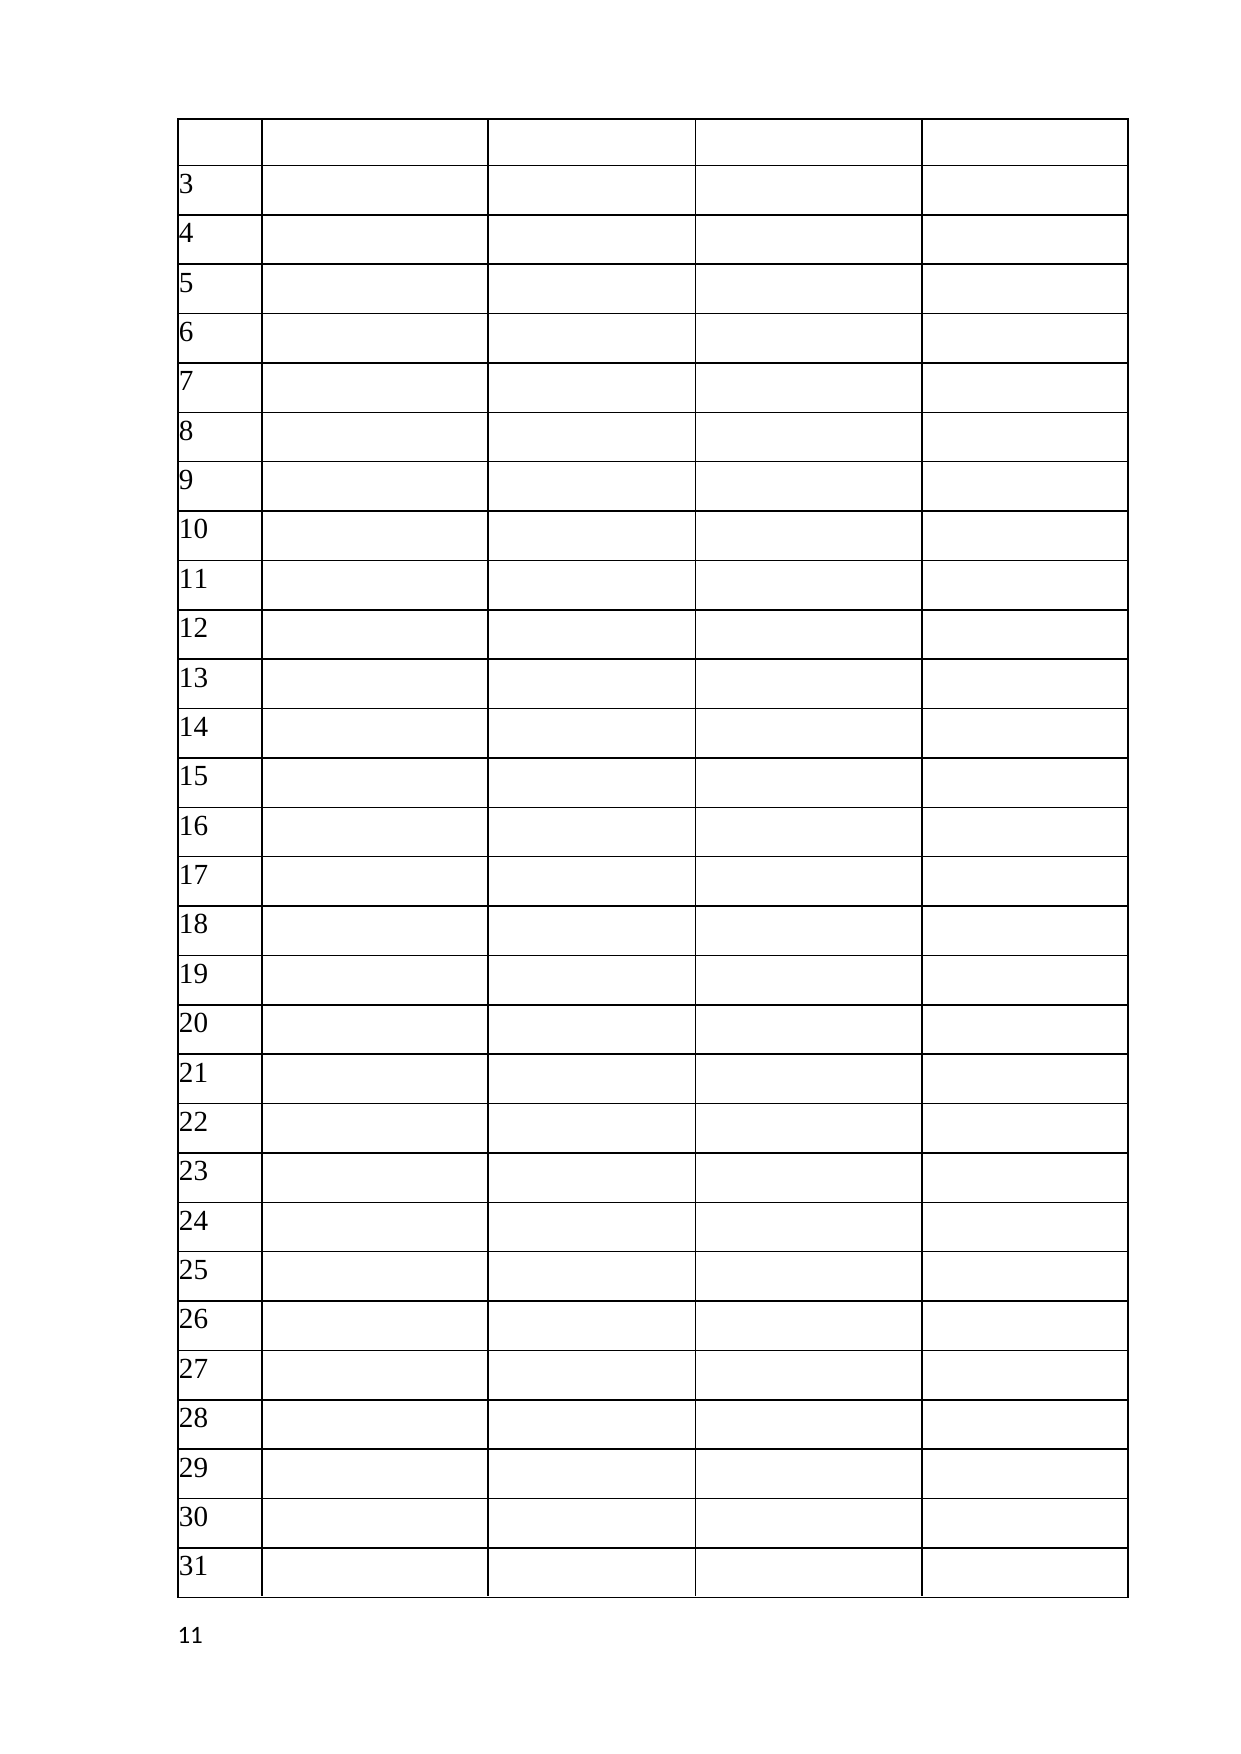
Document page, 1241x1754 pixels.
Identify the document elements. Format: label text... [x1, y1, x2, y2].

table_cell [263, 1499, 487, 1547]
table_cell 19 [179, 956, 261, 1004]
table_cell 10 [179, 512, 261, 559]
table_cell [923, 265, 1127, 313]
table_cell [263, 1203, 487, 1251]
table_cell 26 [179, 1302, 261, 1349]
table_cell 16 [179, 808, 261, 856]
table_cell [696, 1450, 921, 1498]
table_cell [696, 611, 921, 658]
table_cell [696, 907, 921, 954]
table_cell [263, 660, 487, 708]
table_cell [923, 166, 1127, 214]
table_cell [489, 709, 695, 757]
table_cell 20 [179, 1006, 261, 1053]
table_cell 3 [179, 166, 261, 214]
table_cell [263, 166, 487, 214]
table_cell [489, 1549, 695, 1596]
table_cell [696, 1302, 921, 1349]
table_cell [263, 759, 487, 806]
table_cell [489, 1401, 695, 1448]
table_cell [489, 1006, 695, 1053]
table_cell [263, 709, 487, 757]
table_cell [489, 1055, 695, 1103]
table_cell 13 [179, 660, 261, 708]
table_cell 28 [179, 1401, 261, 1448]
table_cell 22 [179, 1104, 261, 1152]
table_cell [489, 216, 695, 263]
table_cell 30 [179, 1499, 261, 1547]
table_cell [489, 1154, 695, 1201]
table_cell [696, 808, 921, 856]
table_cell [923, 1450, 1127, 1498]
table_cell 24 [179, 1203, 261, 1251]
table_cell [923, 1351, 1127, 1399]
table_cell 15 [179, 759, 261, 806]
table_cell [696, 120, 921, 164]
table_cell [923, 120, 1127, 164]
table_cell [263, 1450, 487, 1498]
table_cell [263, 611, 487, 658]
table_cell 4 [179, 216, 261, 263]
table_cell 29 [179, 1450, 261, 1498]
table_cell [923, 759, 1127, 806]
table_cell [489, 1351, 695, 1399]
table_cell 5 [179, 265, 261, 313]
table_cell [489, 166, 695, 214]
table_cell [696, 1401, 921, 1448]
table_cell 7 [179, 364, 261, 411]
table_cell [696, 1006, 921, 1053]
table_cell [489, 364, 695, 411]
table_cell [489, 808, 695, 856]
table_cell 6 [179, 314, 261, 362]
table_cell [263, 364, 487, 411]
table_cell [696, 1499, 921, 1547]
table_cell 9 [179, 462, 261, 510]
table_cell [923, 1006, 1127, 1053]
table_cell [923, 1055, 1127, 1103]
table_cell [696, 759, 921, 806]
table_cell 21 [179, 1055, 261, 1103]
table_cell [263, 1104, 487, 1152]
table_cell [263, 1351, 487, 1399]
table_cell 27 [179, 1351, 261, 1399]
table_cell [263, 1302, 487, 1349]
table_cell [696, 462, 921, 510]
table_cell [489, 1104, 695, 1152]
table_cell [696, 1252, 921, 1300]
table_cell 31 [179, 1549, 261, 1596]
table_cell 25 [179, 1252, 261, 1300]
table_cell [696, 709, 921, 757]
table_cell [696, 314, 921, 362]
table_cell [923, 1203, 1127, 1251]
table_cell [263, 1252, 487, 1300]
table_cell 23 [179, 1154, 261, 1201]
table_cell [489, 1499, 695, 1547]
table_cell 12 [179, 611, 261, 658]
table_cell [263, 413, 487, 461]
table_cell [489, 759, 695, 806]
table_cell [696, 1104, 921, 1152]
table_cell 2 [179, 120, 261, 164]
table_cell [489, 611, 695, 658]
table_cell [489, 413, 695, 461]
table_cell 8 [179, 413, 261, 461]
table_cell [263, 120, 487, 164]
table_cell [696, 1549, 921, 1596]
table_cell [489, 956, 695, 1004]
table_cell [923, 956, 1127, 1004]
table_cell [923, 1154, 1127, 1201]
table_cell [263, 1401, 487, 1448]
table_cell [923, 808, 1127, 856]
table_cell [923, 907, 1127, 954]
table_cell [696, 956, 921, 1004]
table_cell [923, 611, 1127, 658]
table_cell [923, 314, 1127, 362]
table_cell [263, 857, 487, 905]
table_cell [696, 216, 921, 263]
table_cell [923, 1104, 1127, 1152]
table_cell [923, 364, 1127, 411]
table_cell [923, 216, 1127, 263]
table_cell [696, 1154, 921, 1201]
table_cell [489, 120, 695, 164]
table_cell [696, 166, 921, 214]
table_cell [923, 413, 1127, 461]
table_cell [489, 1302, 695, 1349]
table_cell [489, 660, 695, 708]
table_cell [263, 561, 487, 609]
table_cell [696, 561, 921, 609]
table_cell 11 [179, 561, 261, 609]
table_cell [923, 857, 1127, 905]
table_cell [263, 265, 487, 313]
table_cell [696, 364, 921, 411]
table_cell [263, 956, 487, 1004]
table_cell [489, 561, 695, 609]
table_cell [489, 1203, 695, 1251]
table_cell [923, 709, 1127, 757]
table_cell [923, 561, 1127, 609]
table_cell [263, 1154, 487, 1201]
table_cell [696, 1351, 921, 1399]
table_cell [696, 1203, 921, 1251]
table_cell [923, 660, 1127, 708]
table_cell [696, 857, 921, 905]
table_cell [489, 265, 695, 313]
table_cell [489, 462, 695, 510]
table_cell [263, 462, 487, 510]
table_cell [263, 808, 487, 856]
table_cell [489, 314, 695, 362]
table_cell [263, 1549, 487, 1596]
table_cell [923, 1302, 1127, 1349]
table_cell [923, 462, 1127, 510]
table_cell [923, 512, 1127, 559]
table_cell [263, 314, 487, 362]
table_cell [923, 1401, 1127, 1448]
table_cell [923, 1252, 1127, 1300]
table_cell [489, 857, 695, 905]
table_cell [263, 1006, 487, 1053]
table_cell [263, 512, 487, 559]
table_cell [696, 265, 921, 313]
table_cell [489, 1450, 695, 1498]
table_cell 17 [179, 857, 261, 905]
table_cell [489, 1252, 695, 1300]
table_cell [923, 1499, 1127, 1547]
table_cell [489, 512, 695, 559]
table_cell [696, 512, 921, 559]
table_cell [696, 413, 921, 461]
table_cell [263, 907, 487, 954]
table_cell [923, 1549, 1127, 1596]
table_cell [263, 216, 487, 263]
table_cell [489, 907, 695, 954]
table_cell [263, 1055, 487, 1103]
table_cell [696, 660, 921, 708]
table_cell 18 [179, 907, 261, 954]
table_cell [696, 1055, 921, 1103]
table_cell 14 [179, 709, 261, 757]
